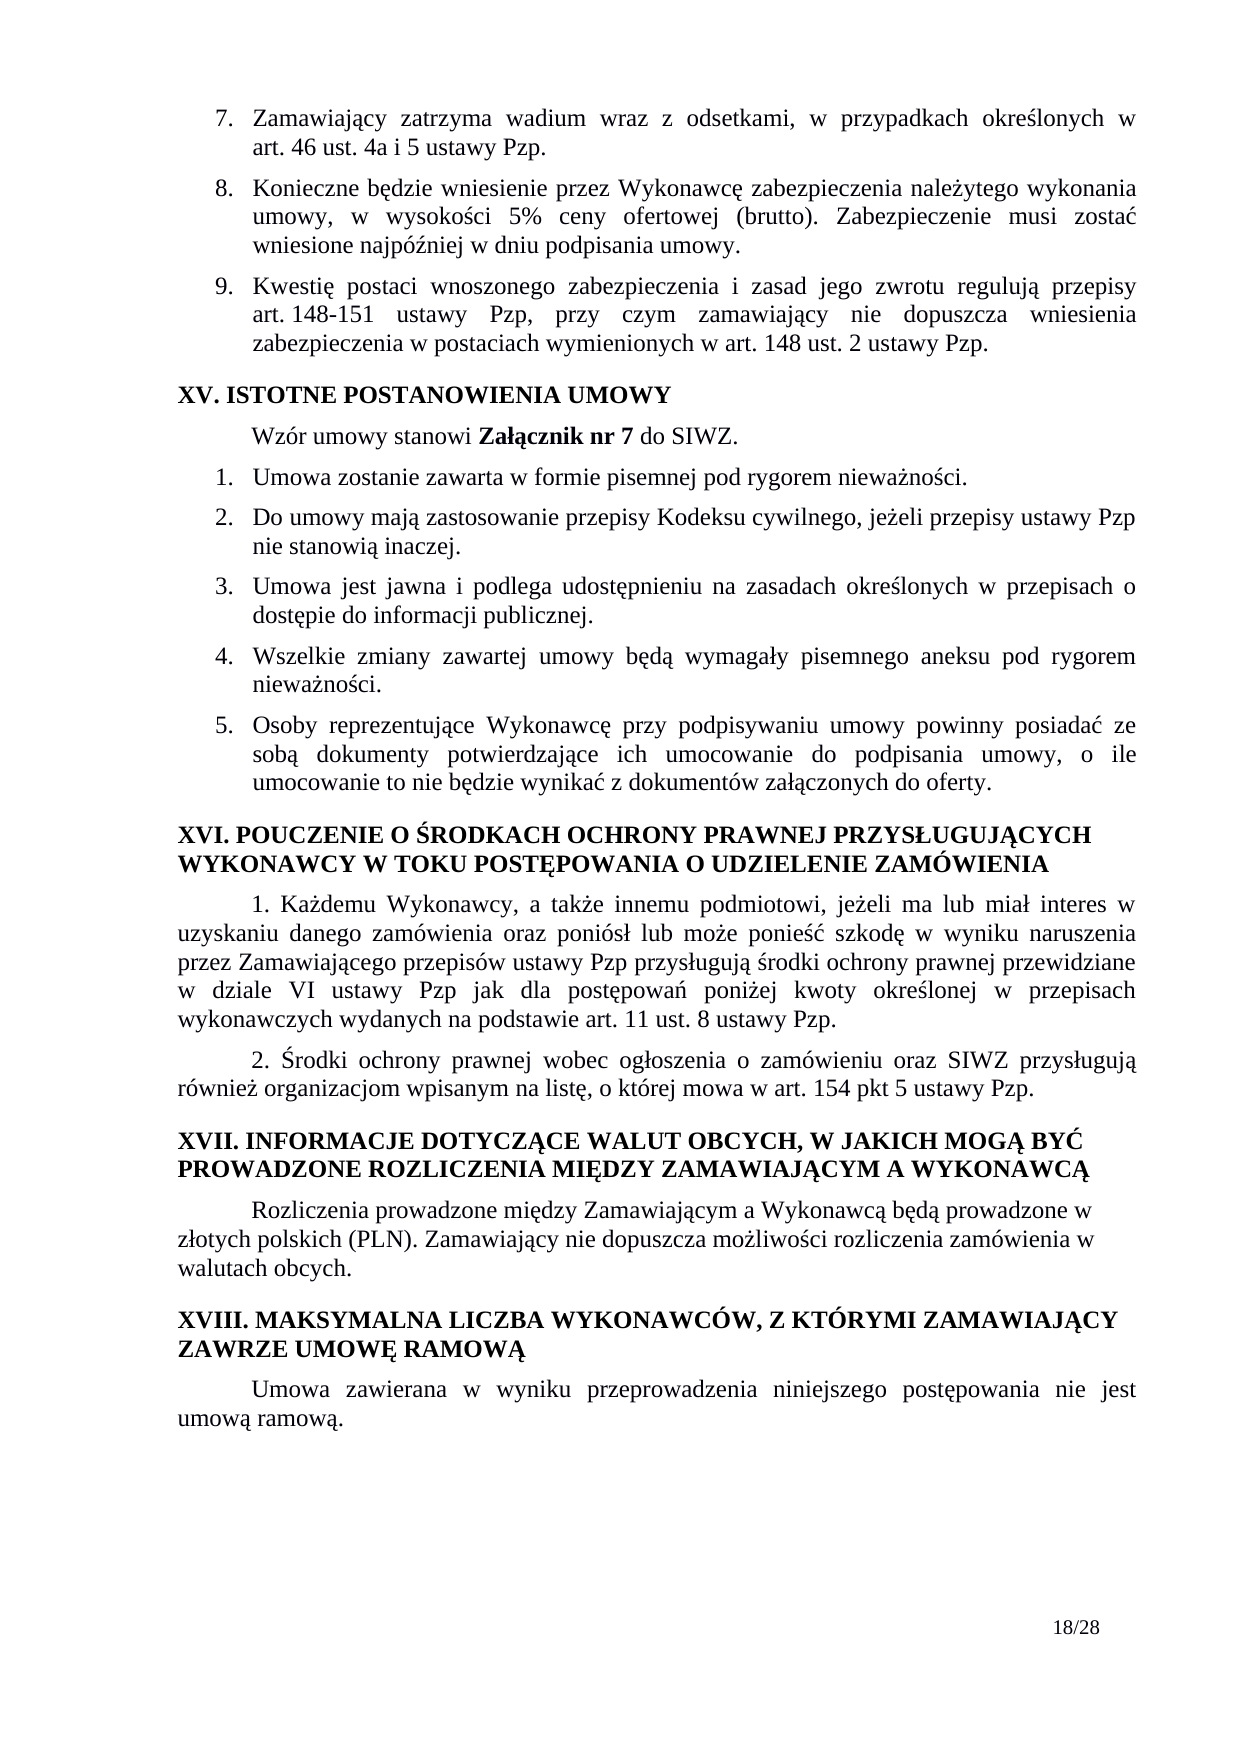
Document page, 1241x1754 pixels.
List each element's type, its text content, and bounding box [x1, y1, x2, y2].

list Umowa zostanie zawarta w formie pisemnej pod rygorem nieważności. [215, 462, 1137, 490]
list Osoby reprezentujące Wykonawcę przy podpisywaniu umowy powinny posiadać ze sobą dokumenty potwierdzające ich umocowanie do podpisania umowy, o ile umocowanie to nie będzie wynikać z dokumentów załączonych do oferty. [215, 710, 1137, 796]
list Zamawiający zatrzyma wadium wraz z odsetkami, w przypadkach określonych w art. 46 ust. 4a i 5 ustawy Pzp. [215, 103, 1137, 161]
list Do umowy mają zastosowanie przepisy Kodeksu cywilnego, jeżeli przepisy ustawy Pzp nie stanowią inaczej. [215, 502, 1137, 560]
list Konieczne będzie wniesienie przez Wykonawcę zabezpieczenia należytego wykonania umowy, w wysokości 5% ceny ofertowej (brutto). Zabezpieczenie musi zostać wniesione najpóźniej w dniu podpisania umowy. [215, 173, 1137, 259]
list Umowa jest jawna i podlega udostępnieniu na zasadach określonych w przepisach o dostępie do informacji publicznej. [215, 571, 1137, 629]
text 1. Każdemu Wykonawcy, a także innemu podmiotowi, jeżeli ma lub miał interes w uzyskaniu danego zamówienia oraz poniósł lub może ponieść szkodę w wyniku naruszenia przez Zamawiającego przepisów ustawy Pzp przysługują środki ochrony prawnej przewidziane w dziale VI ustawy Pzp jak dla postępowań poniżej kwoty określonej w przepisach wykonawczych wydanych na podstawie art. 11 ust. 8 ustawy Pzp. [177, 889, 1137, 1033]
list Kwestię postaci wnoszonego zabezpieczenia i zasad jego zwrotu regulują przepisy art. 148-151 ustawy Pzp, przy czym zamawiający nie dopuszcza wniesienia zabezpieczenia w postaciach wymienionych w art. 148 ust. 2 ustawy Pzp. [215, 271, 1137, 357]
subtitle XVI. POUCZENIE O ŚRODKACH OCHRONY PRAWNEJ PRZYSŁUGUJĄCYCH WYKONAWCY W TOKU POSTĘPOWANIA O UDZIELENIE ZAMÓWIENIA [177, 820, 1137, 877]
subtitle XV. ISTOTNE POSTANOWIENIA UMOWY [177, 381, 1137, 409]
text 2. Środki ochrony prawnej wobec ogłoszenia o zamówieniu oraz SIWZ przysługują również organizacjom wpisanym na listę, o której mowa w art. 154 pkt 5 ustawy Pzp. [177, 1045, 1137, 1102]
text Rozliczenia prowadzone między Zamawiającym a Wykonawcą będą prowadzone w złotych polskich (PLN). Zamawiający nie dopuszcza możliwości rozliczenia zamówienia w walutach obcych. [177, 1195, 1107, 1281]
text Umowa zawierana w wyniku przeprowadzenia niniejszego postępowania nie jest umową ramową. [177, 1374, 1137, 1432]
subtitle XVII. INFORMACJE DOTYCZĄCE WALUT OBCYCH, W JAKICH MOGĄ BYĆ PROWADZONE ROZLICZENIA MIĘDZY ZAMAWIAJĄCYM A WYKONAWCĄ [177, 1126, 1107, 1183]
subtitle XVIII. MAKSYMALNA LICZBA WYKONAWCÓW, Z KTÓRYMI ZAMAWIAJĄCY ZAWRZE UMOWĘ RAMOWĄ [177, 1305, 1137, 1362]
list Wszelkie zmiany zawartej umowy będą wymagały pisemnego aneksu pod rygorem nieważności. [215, 641, 1137, 698]
text Wzór umowy stanowi Załącznik nr 7 do SIWZ. [177, 421, 1137, 450]
